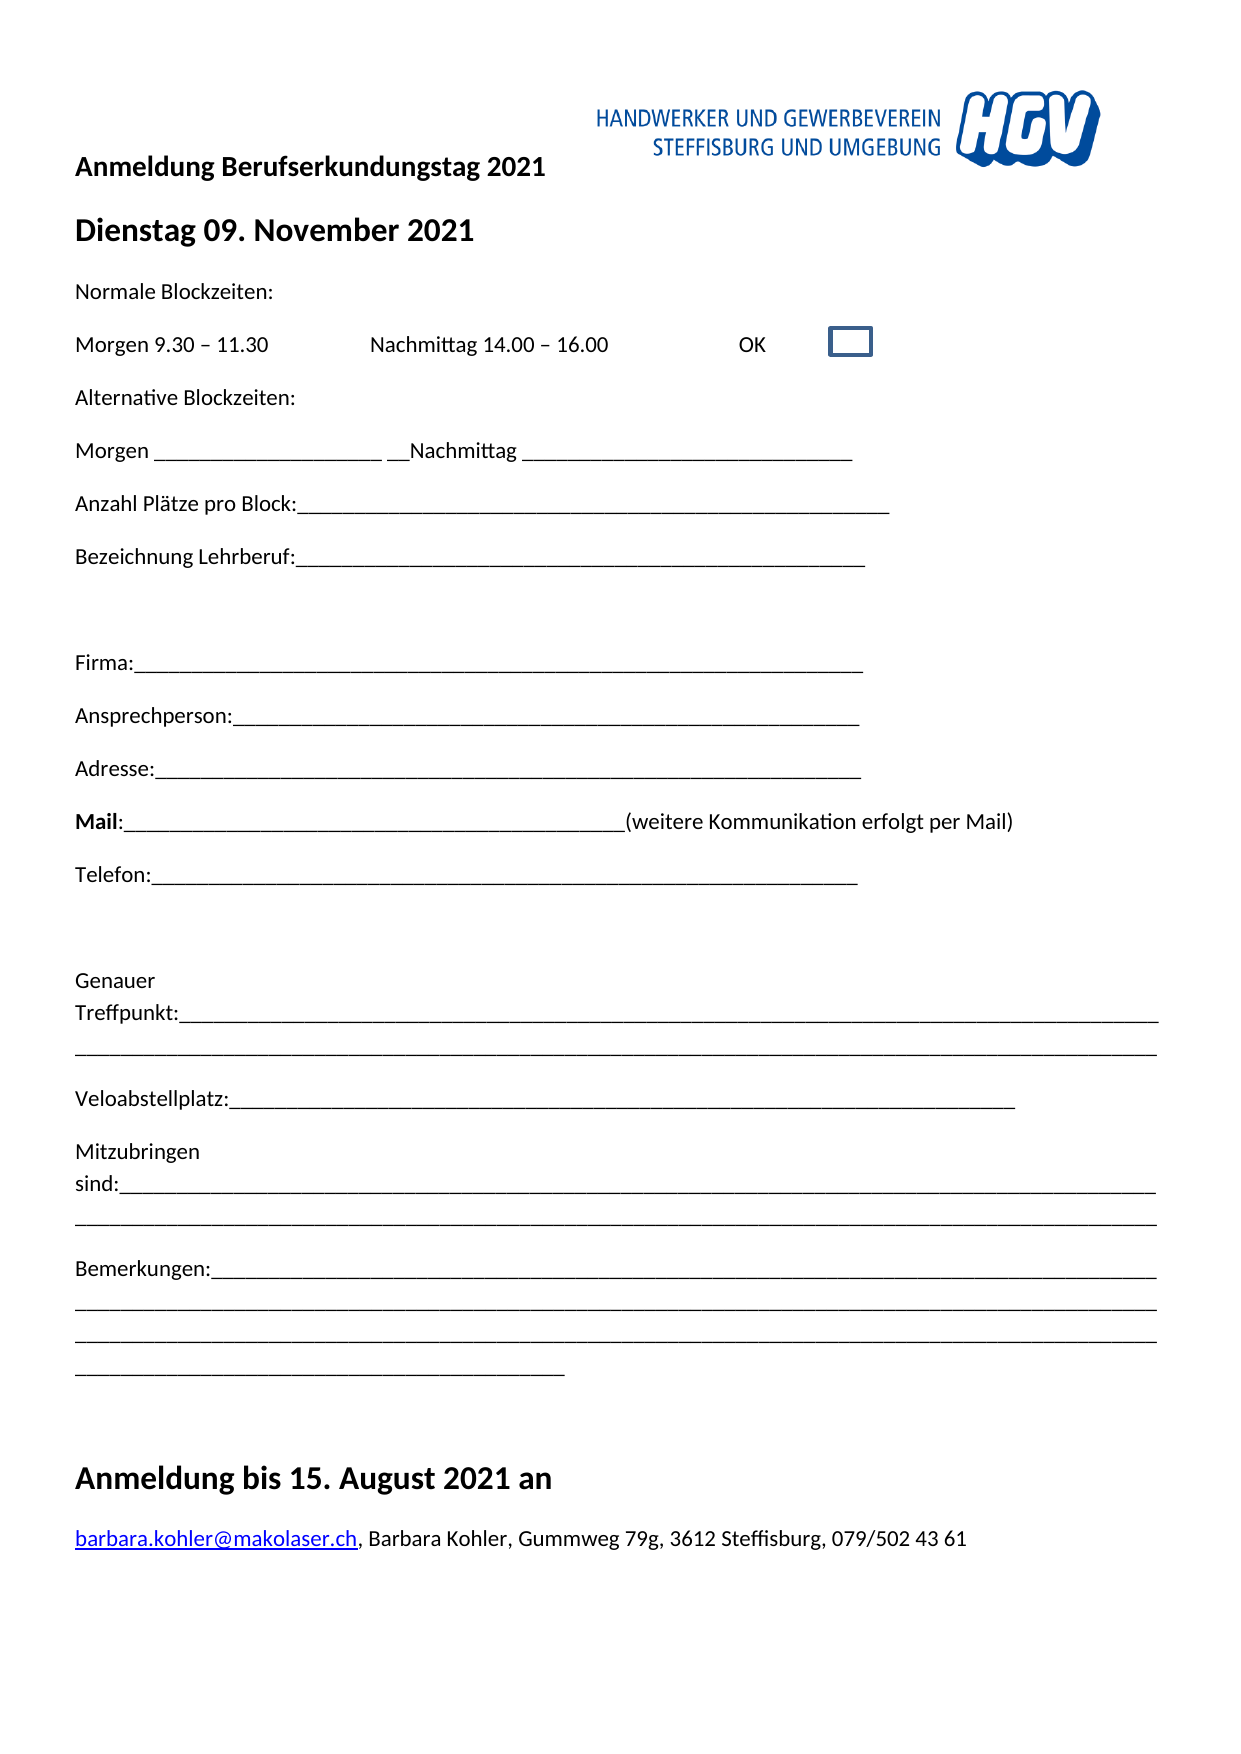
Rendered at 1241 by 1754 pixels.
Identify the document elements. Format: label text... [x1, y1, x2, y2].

text Morgen 9.30 – 11.30 Nachmittag 14.00 – 16.00 OK [75, 330, 1165, 358]
text Adresse:______________________________________________________________ [75, 754, 1165, 782]
text Alternative Blockzeiten: [75, 383, 1165, 411]
text Ansprechperson:_______________________________________________________ [75, 701, 1165, 729]
text Mitzubringen sind:__________________________________________________________________________________________________________________________________________________________________________________________ [75, 1137, 1165, 1229]
text Anmeldung bis 15. August 2021 an [75, 1457, 1165, 1497]
text Veloabstellplatz:_____________________________________________________________________ [75, 1084, 1165, 1112]
text Anmeldung Berufserkundungstag 2021 [75, 148, 1165, 183]
text Mail:____________________________________________(weitere Kommunikation erfolgt per Mail) [75, 807, 1165, 835]
text Normale Blockzeiten: [75, 277, 1165, 305]
text barbara.kohler@makolaser.ch, Barbara Kohler, Gummweg 79g, 3612 Steffisburg, 079/502 43 61 [75, 1524, 1165, 1552]
text Genauer Treffpunkt:_____________________________________________________________________________________________________________________________________________________________________________________ [75, 966, 1165, 1059]
text Bezeichnung Lehrberuf:__________________________________________________ [75, 542, 1165, 570]
text Telefon:______________________________________________________________ [75, 860, 1165, 888]
text Dienstag 09. November 2021 [75, 209, 1165, 250]
text Morgen ____________________ __Nachmittag _____________________________ [75, 436, 1165, 464]
text Anzahl Plätze pro Block:____________________________________________________ [75, 489, 1165, 517]
picture [561, 82, 1129, 179]
text Firma:________________________________________________________________ [75, 648, 1165, 676]
text Bemerkungen:____________________________________________________________________________________________________________________________________________________________________________________________________________________________________________________________________________________________________________________________ [75, 1254, 1165, 1379]
